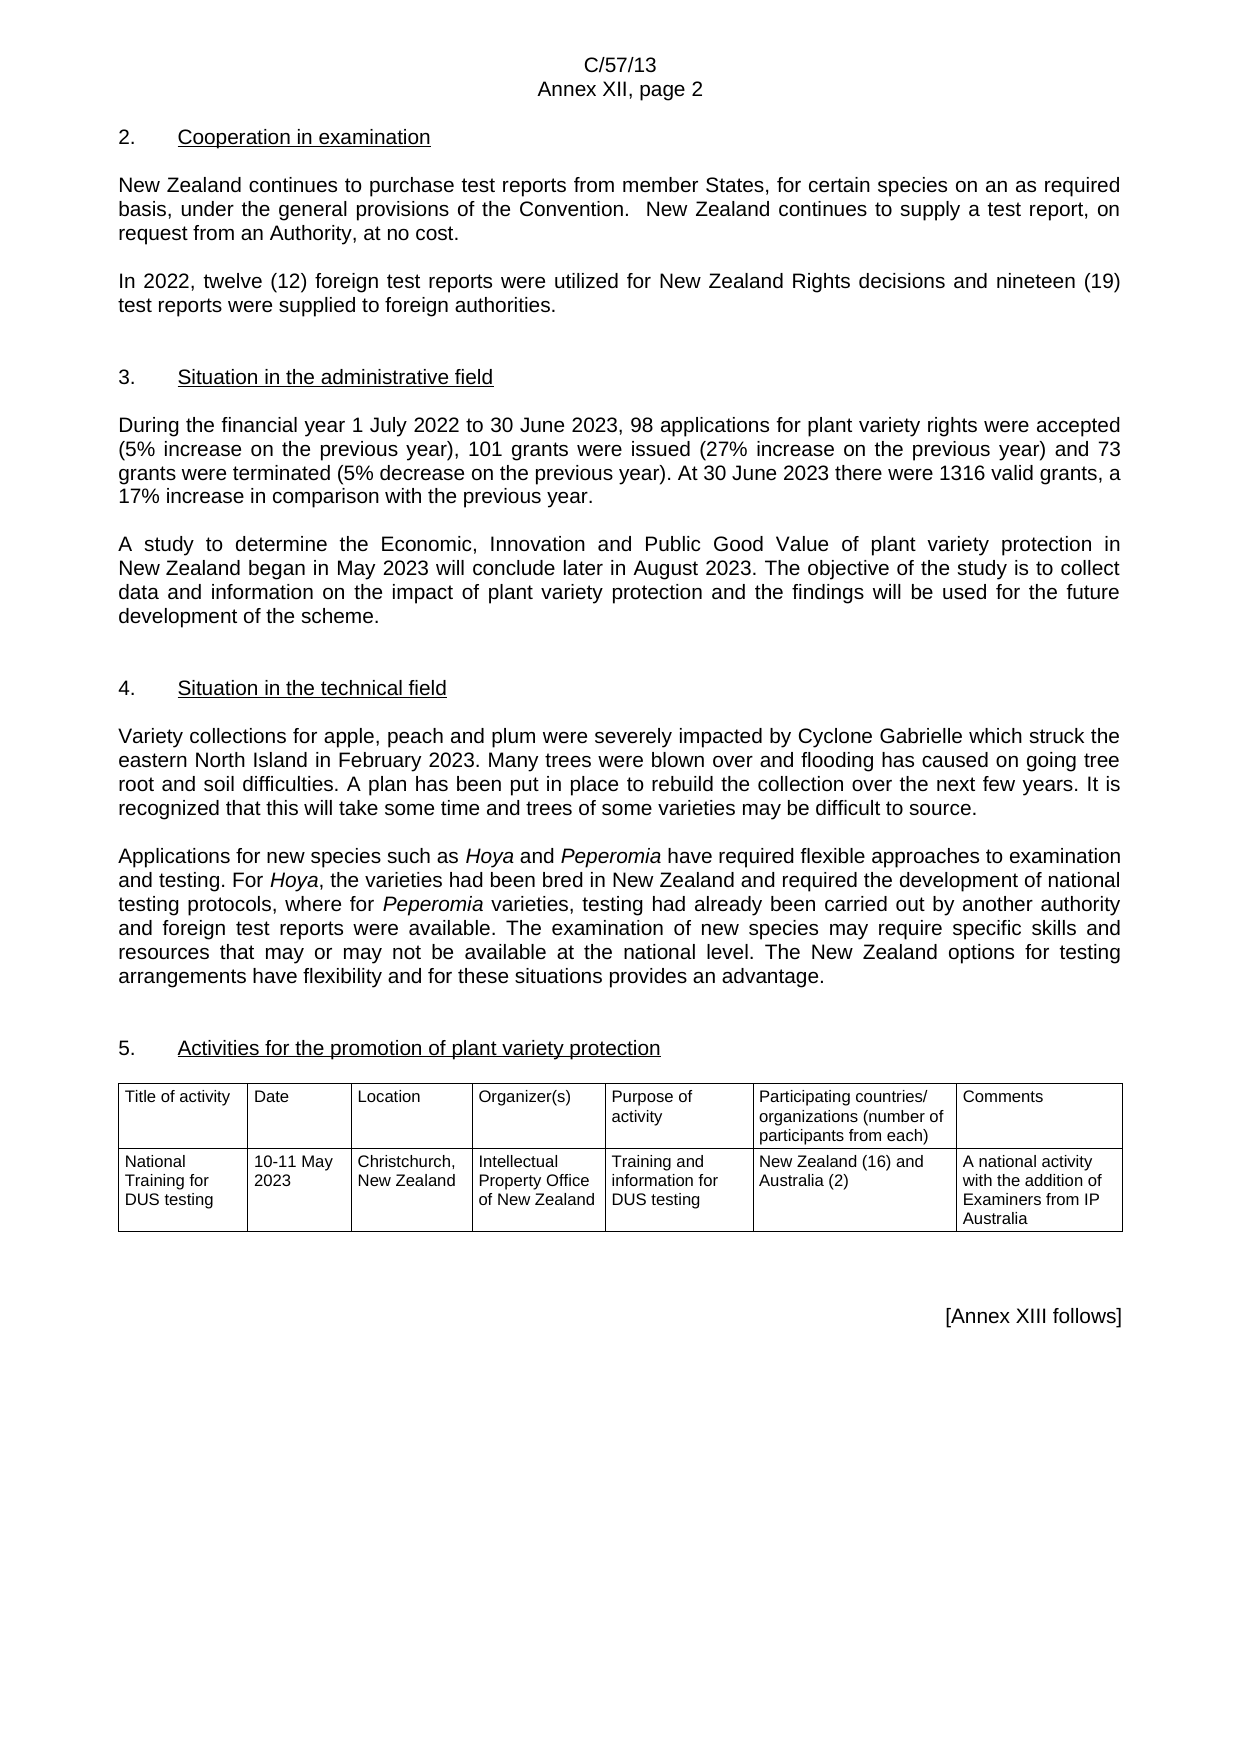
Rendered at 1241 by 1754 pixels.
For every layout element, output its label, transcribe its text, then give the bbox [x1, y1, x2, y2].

table_cell A national activity with the addition of Examiners from IP Australia [957, 1149, 1122, 1231]
table_header Purpose of activity [606, 1084, 753, 1148]
text Variety collections for apple, peach and plum were severely impacted by Cyclone Gabrielle which struck the eastern North Island in February 2023. Many trees were blown over and flooding has caused on going tree root and soil difficulties. A plan has been put in place to rebuild the collection over the next few years. It is recognized that this will take some time and trees of some varieties may be difficult to source. [118, 724, 1122, 820]
text 5. Activities for the promotion of plant variety protection [118, 1035, 1122, 1059]
text A study to determine the Economic, Innovation and Public Good Value of plant variety protection in New Zealand began in May 2023 will conclude later in August 2023. The objective of the study is to collect data and information on the impact of plant variety protection and the findings will be used for the future development of the scheme. [118, 532, 1122, 628]
table_header Date [248, 1084, 351, 1148]
table_cell 10-11 May 2023 [248, 1149, 351, 1231]
table_header Location [352, 1084, 472, 1148]
table_header Participating countries/ organizations (number of participants from each) [754, 1084, 956, 1148]
table_header Comments [957, 1084, 1122, 1148]
table_cell Intellectual Property Office of New Zealand [473, 1149, 605, 1231]
text [Annex XIII follows] [118, 1304, 1122, 1328]
table_header Organizer(s) [473, 1084, 605, 1148]
text 3. Situation in the administrative field [118, 364, 1122, 388]
table_cell Christchurch, New Zealand [352, 1149, 472, 1231]
text In 2022, twelve (12) foreign test reports were utilized for New Zealand Rights decisions and nineteen (19) test reports were supplied to foreign authorities. [118, 269, 1122, 317]
text Applications for new species such as Hoya and Peperomia have required flexible approaches to examination and testing. For Hoya, the varieties had been bred in New Zealand and required the development of national testing protocols, where for Peperomia varieties, testing had already been carried out by another authority and foreign test reports were available. The examination of new species may require specific skills and resources that may or may not be available at the national level. The New Zealand options for testing arrangements have flexibility and for these situations provides an advantage. [118, 844, 1122, 987]
table_cell New Zealand (16) and Australia (2) [754, 1149, 956, 1231]
text New Zealand continues to purchase test reports from member States, for certain species on an as required basis, under the general provisions of the Convention. New Zealand continues to supply a test report, on request from an Authority, at no cost. [118, 173, 1122, 245]
table_cell National Training for DUS testing [119, 1149, 247, 1231]
table_cell Training and information for DUS testing [606, 1149, 753, 1231]
table_header Title of activity [119, 1084, 247, 1148]
text 2. Cooperation in examination [118, 125, 1122, 149]
text 4. Situation in the technical field [118, 676, 1122, 700]
text During the financial year 1 July 2022 to 30 June 2023, 98 applications for plant variety rights were accepted (5% increase on the previous year), 101 grants were issued (27% increase on the previous year) and 73 grants were terminated (5% decrease on the previous year). At 30 June 2023 there were 1316 valid grants, a 17% increase in comparison with the previous year. [118, 412, 1122, 508]
